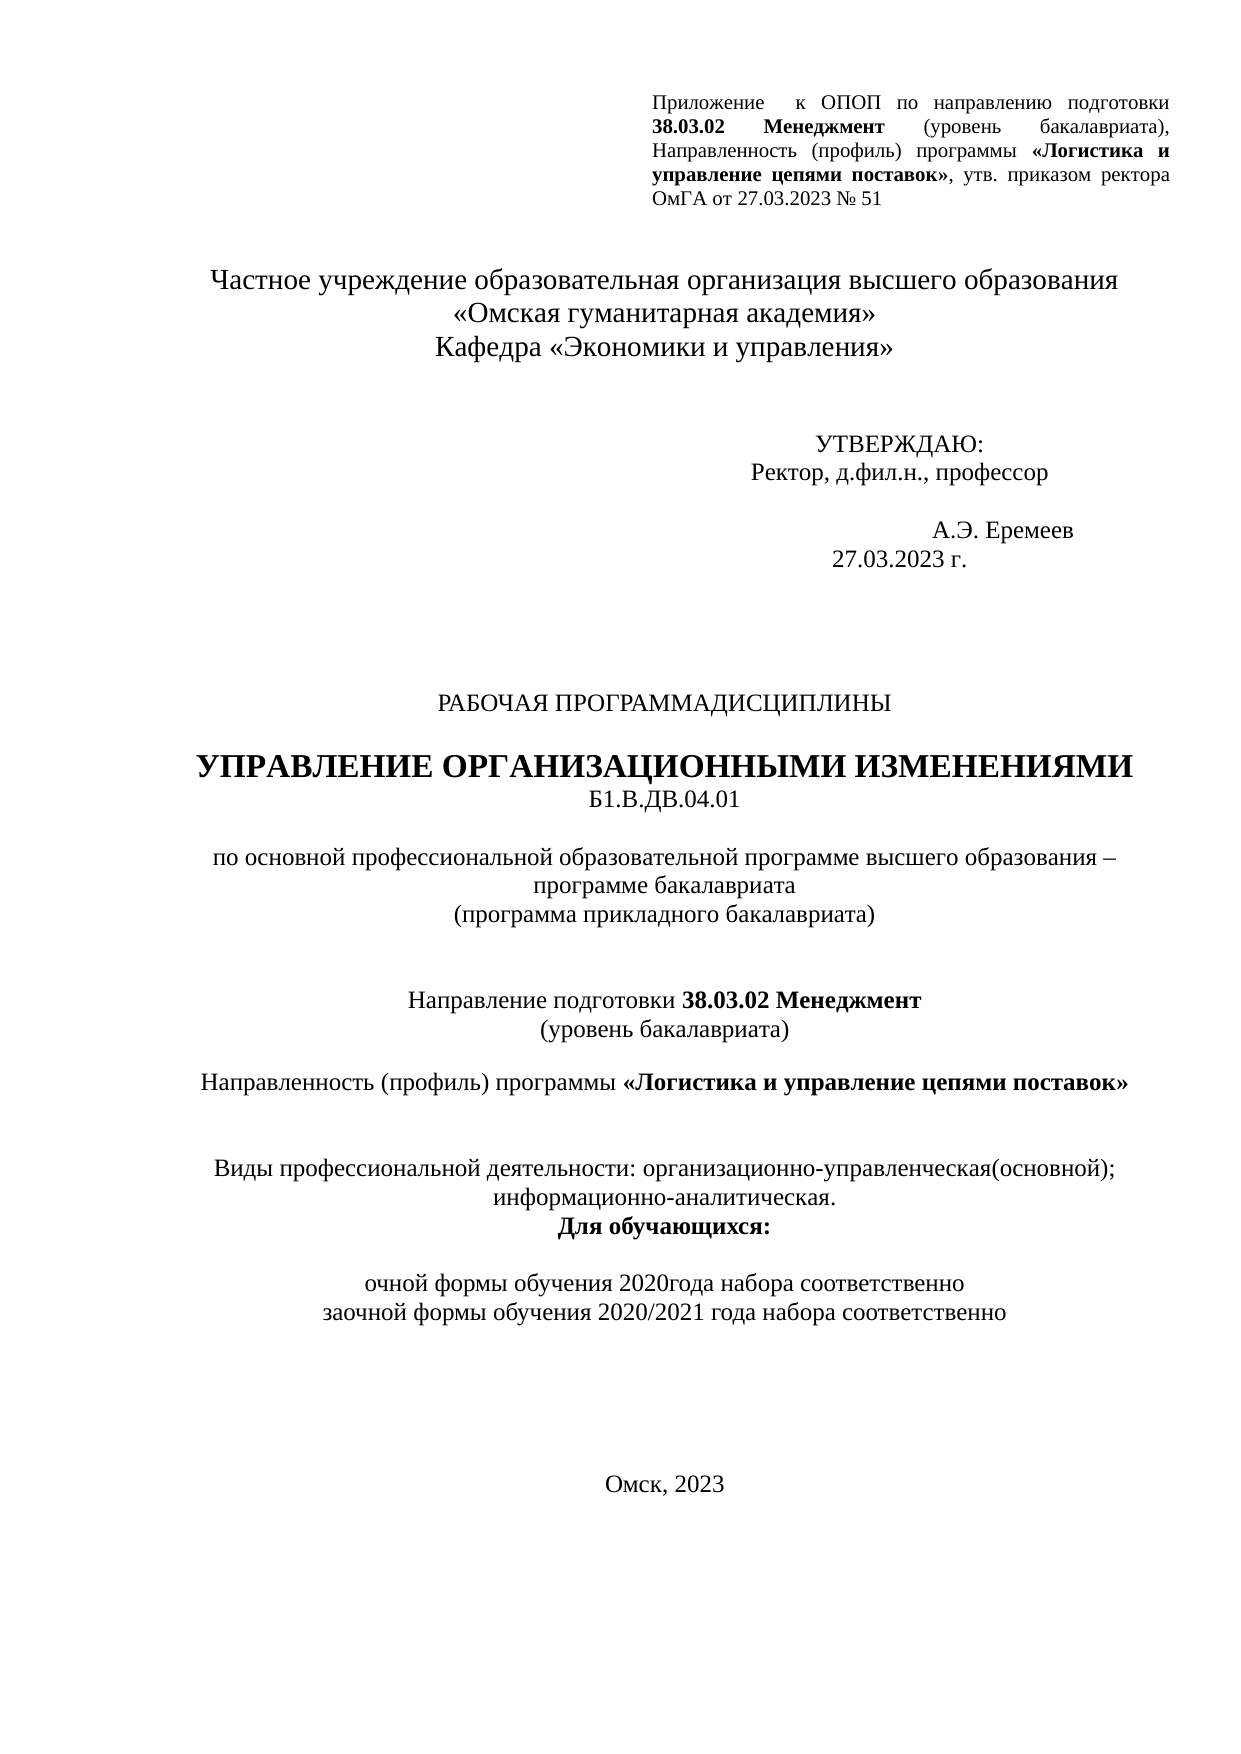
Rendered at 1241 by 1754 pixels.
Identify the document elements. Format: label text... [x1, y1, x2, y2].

text программе бакалавриата [177, 870, 1152, 899]
text Б1.В.ДВ.04.01 [177, 784, 1152, 813]
text по основной профессиональной образовательной программе высшего образования – [177, 842, 1152, 870]
text Направленность (профиль) программы «Логистика и управление цепями поставок» [177, 1067, 1152, 1096]
text Для обучающихся: [177, 1211, 1152, 1239]
text управление организационными изменениями [177, 746, 1152, 784]
text заочной формы обучения 2020/2021 года набора соответственно [177, 1297, 1152, 1326]
text Виды профессиональной деятельности: организационно-управленческая(основной); информационно-аналитическая. [177, 1153, 1152, 1211]
text (уровень бакалавриата) [177, 1014, 1152, 1067]
text «Омская гуманитарная академия» [177, 295, 1152, 329]
text (программа прикладного бакалавриата) [177, 899, 1152, 928]
text Направление подготовки 38.03.02 Менеджмент [177, 985, 1152, 1014]
text очной формы обучения 2020года набора соответственно [177, 1268, 1152, 1297]
text Частное учреждение образовательная организация высшего образования [177, 262, 1152, 295]
text Кафедра «Экономики и управления» [177, 329, 1152, 362]
text Омск, 2023 [177, 1469, 1152, 1498]
text РАБОЧАЯ ПРОГРАММАДИСЦИПЛИНЫ [177, 688, 1152, 717]
